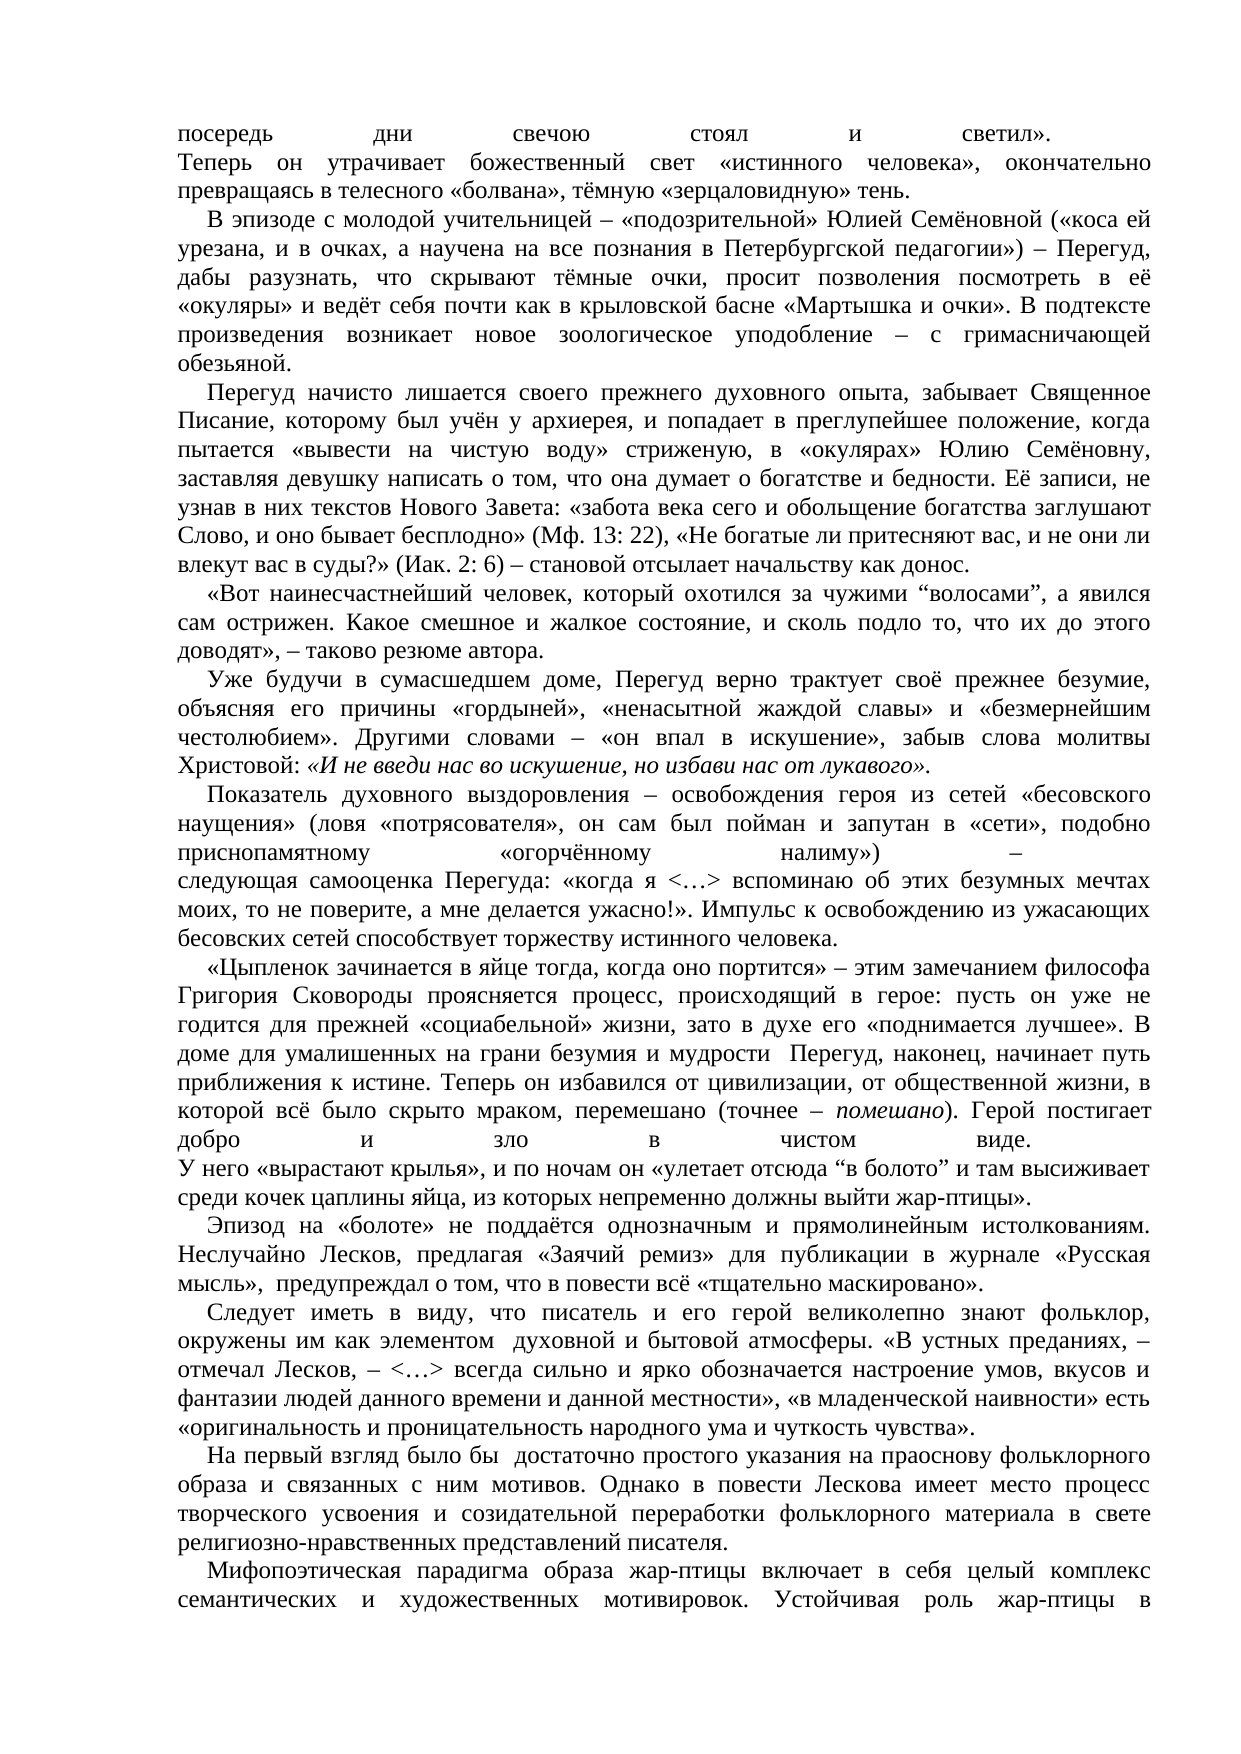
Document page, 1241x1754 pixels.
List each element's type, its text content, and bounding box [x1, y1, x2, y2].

text Эпизод на «болоте» не поддаётся однозначным и прямолинейным истолкованиям. Неслучайно Лесков, предлагая «Заячий ремиз» для публикации в журнале «Русская мысль», предупреждал о том, что в повести всё «тщательно маскировано». [177, 1211, 1152, 1297]
text Показатель духовного выздоровления – освобождения героя из сетей «бесовского наущения» (ловя «потрясователя», он сам был пойман и запутан в «сети», подобно приснопамятному «огорчённому налиму») – следующая самооценка Перегуда: «когда я <…> вспоминаю об этих безумных мечтах моих, то не поверите, а мне делается ужасно!». Импульс к освобождению из ужасающих бесовских сетей способствует торжеству истинного человека. [177, 779, 1152, 952]
text «Вот наинесчастнейший человек, который охотился за чужими “волосами”, а явился сам острижен. Какое смешное и жалкое состояние, и сколь подло то, что их до этого доводят», – таково резюме автора. [177, 578, 1152, 664]
text «Цыпленок зачинается в яйце тогда, когда оно портится» – этим замечанием философа Григория Сковороды проясняется процесс, происходящий в герое: пусть он уже не годится для прежней «социабельной» жизни, зато в духе его «поднимается лучшее». В доме для умалишенных на грани безумия и мудрости Перегуд, наконец, начинает путь приближения к истине. Теперь он избавился от цивилизации, от общественной жизни, в которой всё было скрыто мраком, перемешано (точнее – помешано). Герой постигает добро и зло в чистом виде. У него «вырастают крылья», и по ночам он «улетает отсюда “в болото” и там высиживает среди кочек цаплины яйца, из которых непременно должны выйти жар-птицы». [177, 952, 1152, 1211]
text На первый взгляд было бы достаточно простого указания на праоснову фольклорного образа и связанных с ним мотивов. Однако в повести Лескова имеет место процесс творческого усвоения и созидательной переработки фольклорного материала в свете религиозно-нравственных представлений писателя. [177, 1441, 1152, 1556]
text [177, 118, 1152, 204]
text Следует иметь в виду, что писатель и его герой великолепно знают фольклор, окружены им как элементом духовной и бытовой атмосферы. «В устных преданиях, – отмечал Лесков, – <…> всегда сильно и ярко обозначается настроение умов, вкусов и фантазии людей данного времени и данной местности», «в младенческой наивности» есть «оригинальность и проницательность народного ума и чуткость чувства». [177, 1297, 1152, 1441]
text Уже будучи в сумасшедшем доме, Перегуд верно трактует своё прежнее безумие, объясняя его причины «гордыней», «ненасытной жаждой славы» и «безмернейшим честолюбием». Другими словами – «он впал в искушение», забыв слова молитвы Христовой: «И не введи нас во искушение, но избави нас от лукавого». [177, 664, 1152, 779]
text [177, 1556, 1152, 1613]
text В эпизоде с молодой учительницей – «подозрительной» Юлией Семёновной («коса ей урезана, и в очках, а научена на все познания в Петербургской педагогии») – Перегуд, дабы разузнать, что скрывают тёмные очки, просит позволения посмотреть в её «окуляры» и ведёт себя почти как в крыловской басне «Мартышка и очки». В подтексте произведения возникает новое зоологическое уподобление – с гримасничающей обезьяной. [177, 204, 1152, 377]
text Перегуд начисто лишается своего прежнего духовного опыта, забывает Священное Писание, которому был учён у архиерея, и попадает в преглупейшее положение, когда пытается «вывести на чистую воду» стриженую, в «окулярах» Юлию Семёновну, заставляя девушку написать о том, что она думает о богатстве и бедности. Её записи, не узнав в них текстов Нового Завета: «забота века сего и обольщение богатства заглушают Слово, и оно бывает бесплодно» (Мф. 13: 22), «Не богатые ли притесняют вас, и не они ли влекут вас в суды?» (Иак. 2: 6) – становой отсылает начальству как донос. [177, 377, 1152, 578]
